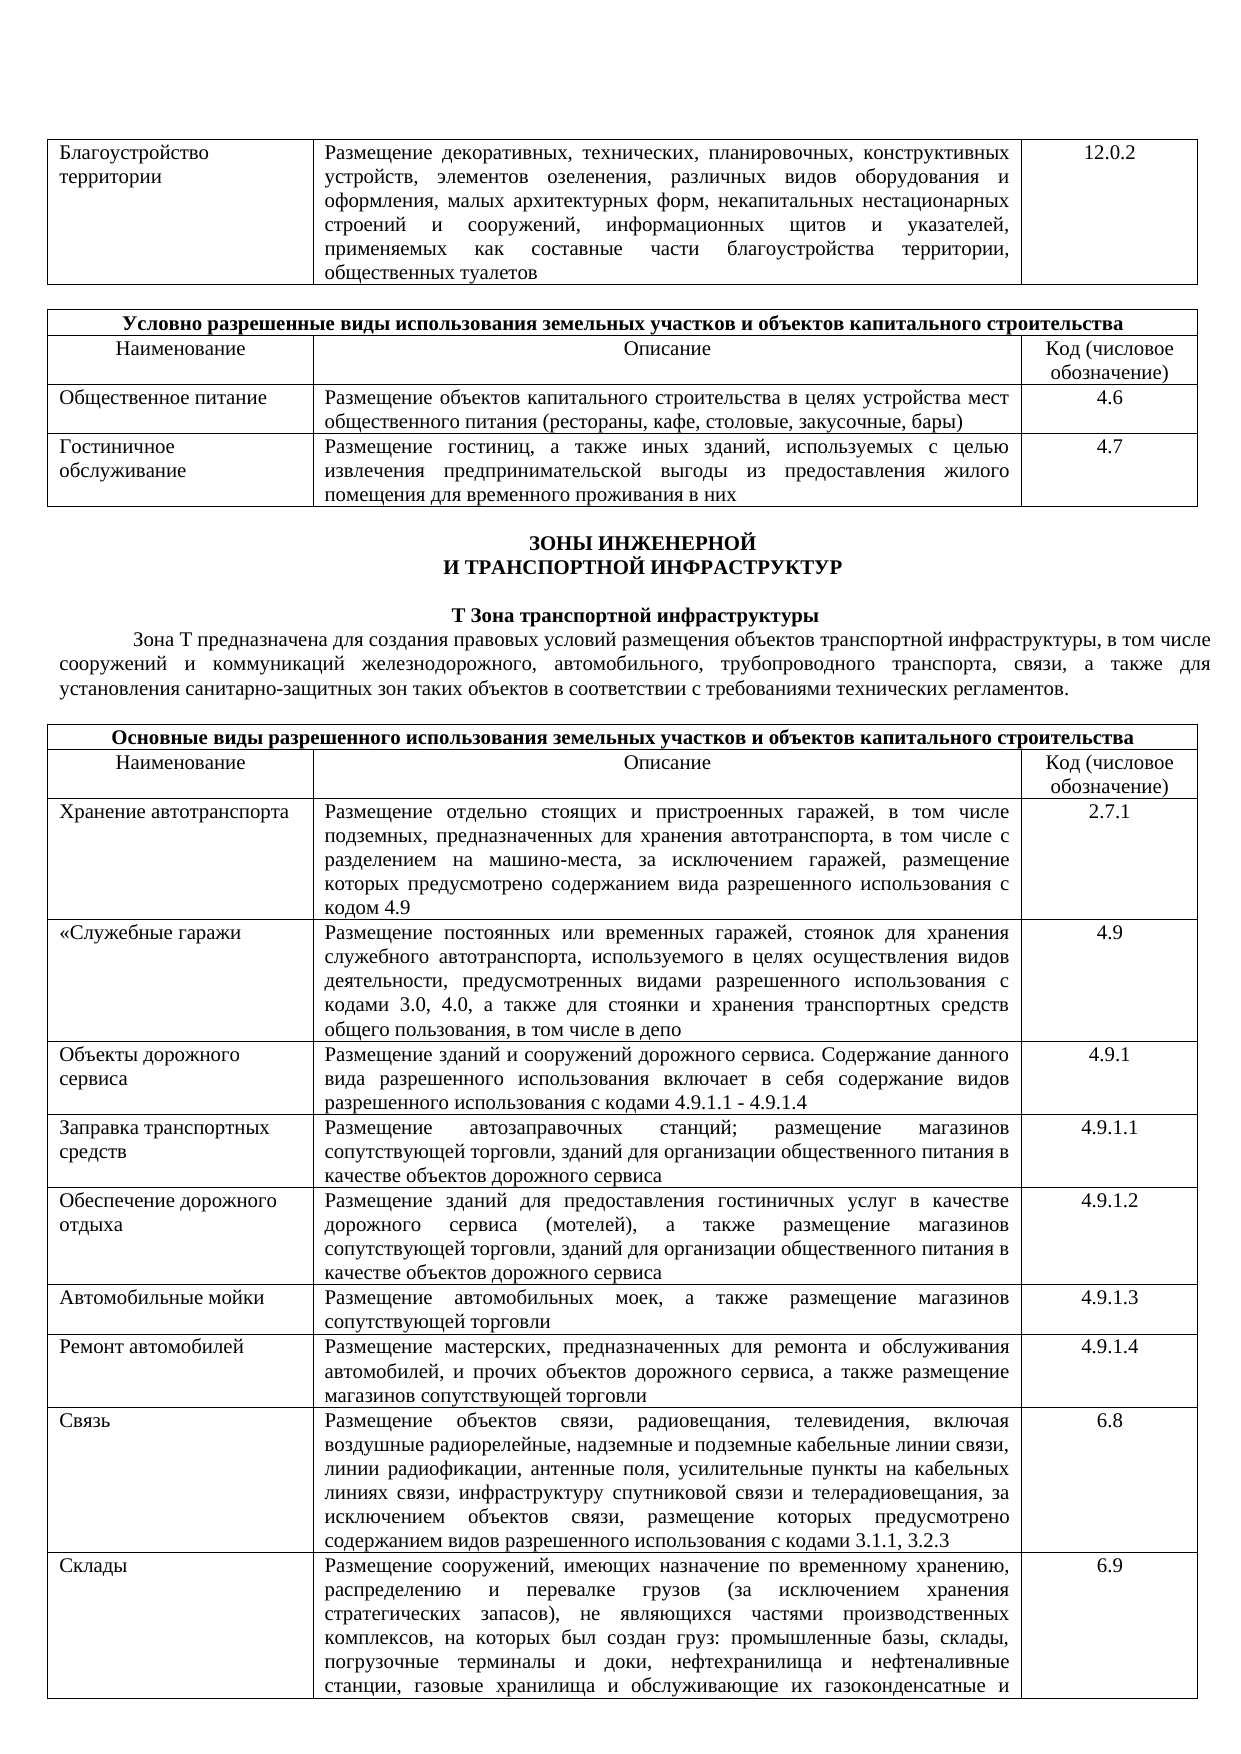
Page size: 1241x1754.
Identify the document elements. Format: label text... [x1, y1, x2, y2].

text Т Зона транспортной инфраструктуры [59, 603, 1211, 627]
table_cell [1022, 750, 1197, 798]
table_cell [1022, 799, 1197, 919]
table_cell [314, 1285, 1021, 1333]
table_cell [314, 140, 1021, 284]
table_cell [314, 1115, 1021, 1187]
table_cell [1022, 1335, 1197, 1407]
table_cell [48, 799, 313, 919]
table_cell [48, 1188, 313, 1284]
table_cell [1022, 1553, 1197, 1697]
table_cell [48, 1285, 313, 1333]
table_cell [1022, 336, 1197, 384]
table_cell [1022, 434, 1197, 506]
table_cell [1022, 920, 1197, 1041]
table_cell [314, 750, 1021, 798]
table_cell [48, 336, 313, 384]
text ЗОНЫ ИНЖЕНЕРНОЙ [74, 531, 1211, 555]
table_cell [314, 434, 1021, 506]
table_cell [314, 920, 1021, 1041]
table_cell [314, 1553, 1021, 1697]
text Зона Т предназначена для создания правовых условий размещения объектов транспортной инфраструктуры, в том числе сооружений и коммуникаций железнодорожного, автомобильного, трубопроводного транспорта, связи, а также для установления санитарно-защитных зон таких объектов в соответствии с требованиями технических регламентов. [59, 627, 1211, 699]
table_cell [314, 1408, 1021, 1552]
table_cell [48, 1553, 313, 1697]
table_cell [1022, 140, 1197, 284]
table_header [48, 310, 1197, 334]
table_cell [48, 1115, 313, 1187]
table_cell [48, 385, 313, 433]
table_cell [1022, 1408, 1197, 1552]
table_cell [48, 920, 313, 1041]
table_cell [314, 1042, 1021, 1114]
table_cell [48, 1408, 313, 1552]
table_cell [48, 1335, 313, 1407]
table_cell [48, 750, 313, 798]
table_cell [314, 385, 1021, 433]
text И ТРАНСПОРТНОЙ ИНФРАСТРУКТУР [74, 555, 1211, 579]
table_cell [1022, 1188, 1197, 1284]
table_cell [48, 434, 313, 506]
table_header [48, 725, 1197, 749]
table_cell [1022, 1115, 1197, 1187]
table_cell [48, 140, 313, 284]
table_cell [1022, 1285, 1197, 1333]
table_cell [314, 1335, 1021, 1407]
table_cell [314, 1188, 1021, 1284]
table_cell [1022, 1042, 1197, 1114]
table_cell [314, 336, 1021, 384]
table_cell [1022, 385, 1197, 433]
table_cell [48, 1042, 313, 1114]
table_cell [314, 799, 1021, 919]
